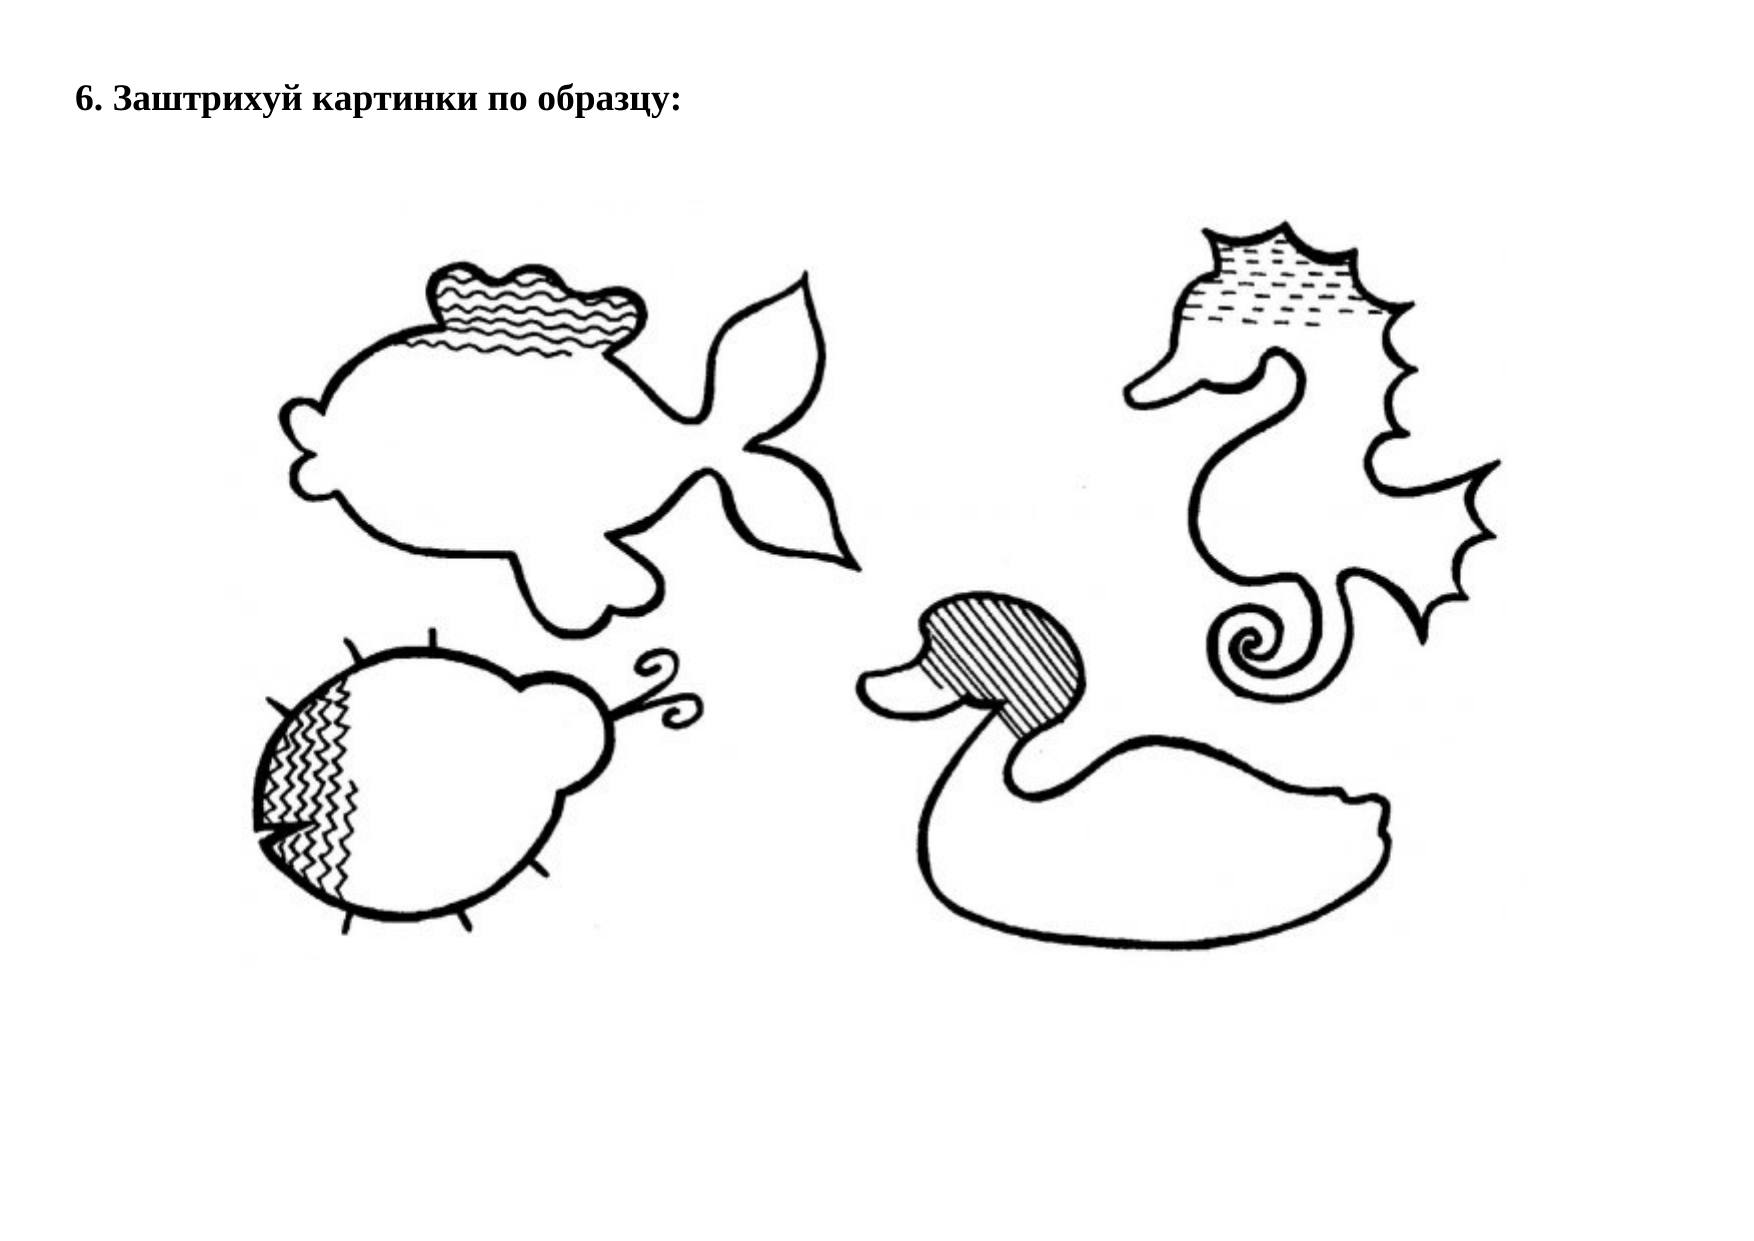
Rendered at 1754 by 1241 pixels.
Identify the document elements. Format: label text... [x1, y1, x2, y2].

picture [224, 201, 1530, 966]
text 6. Заштрихуй картинки по образцу: [75, 75, 1679, 118]
